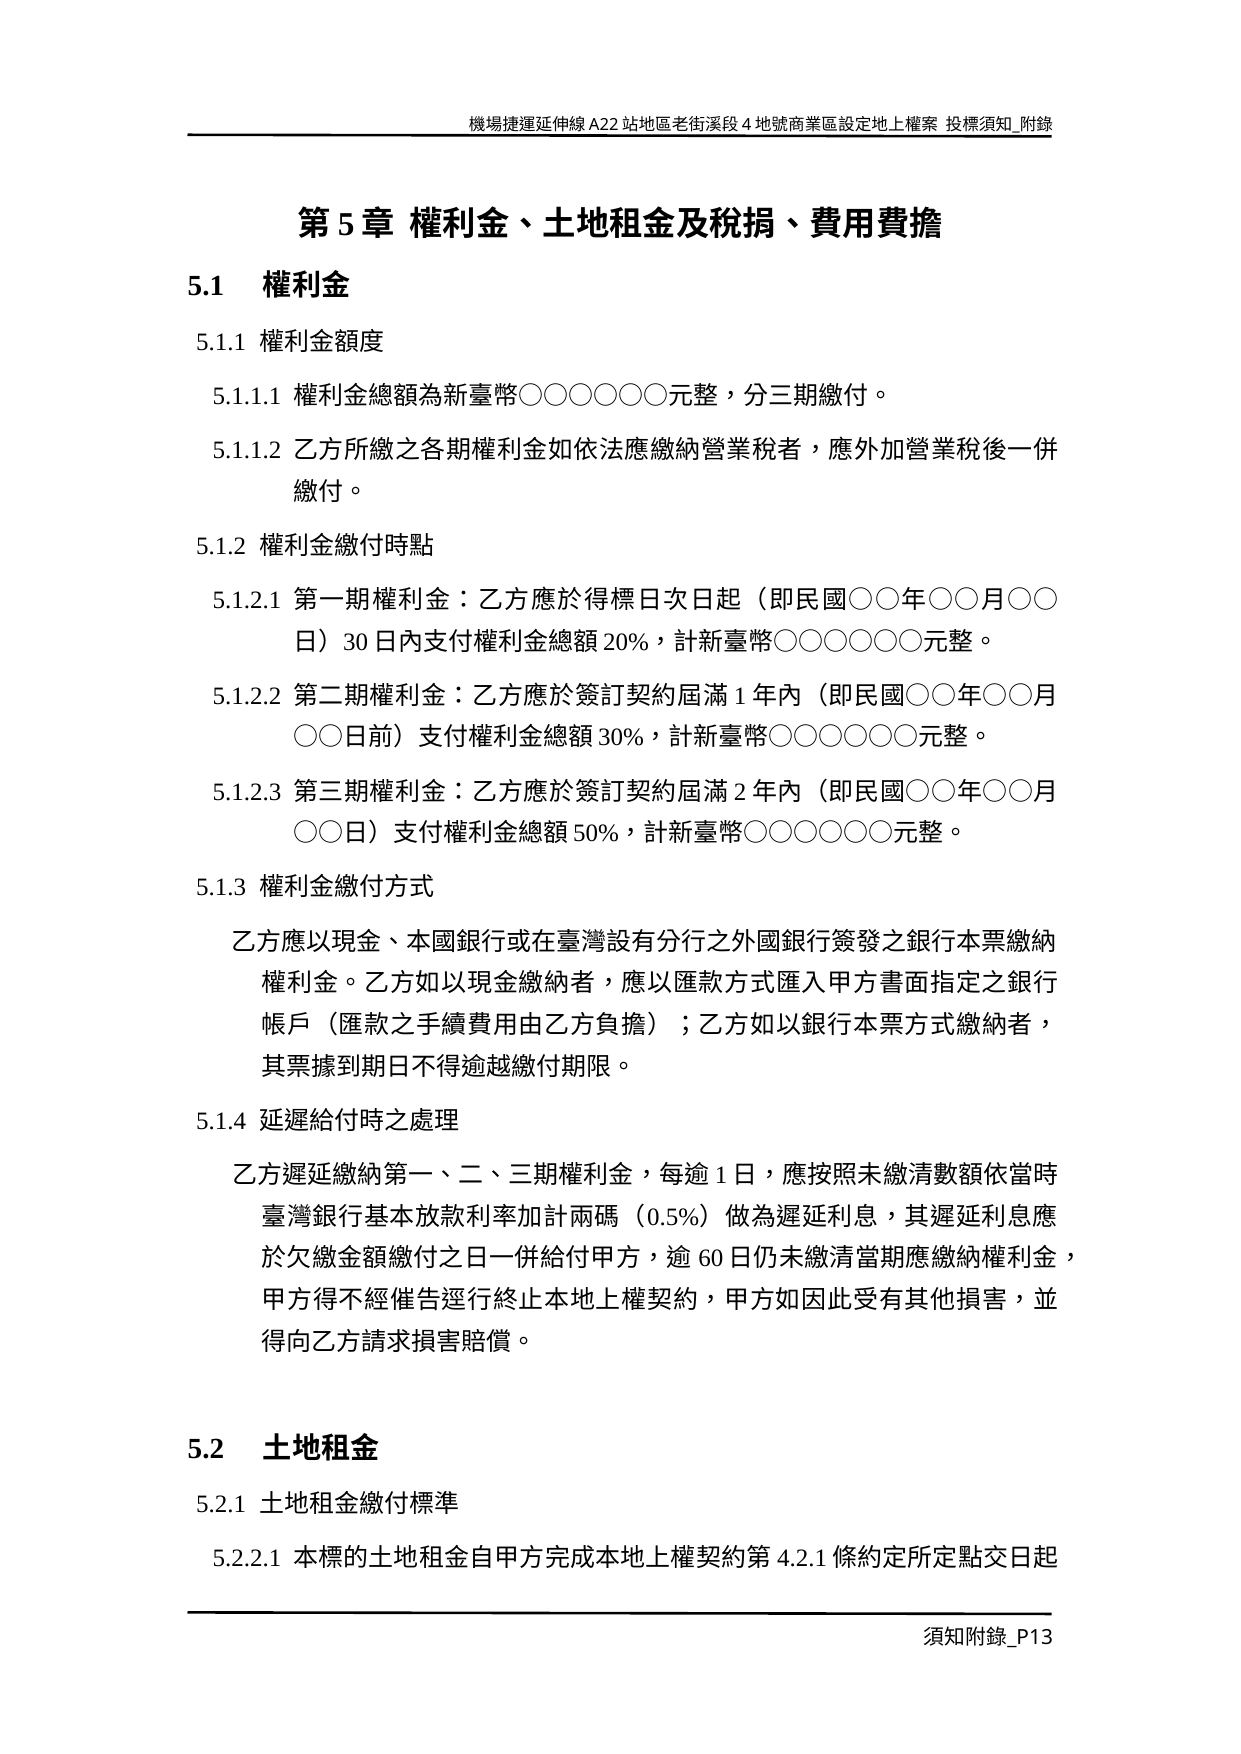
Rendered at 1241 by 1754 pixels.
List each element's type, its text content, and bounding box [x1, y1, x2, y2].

text 5.1.1 權利金額度 [196, 317, 1059, 358]
text 5.1.1.1 權利金總額為新臺幣○○○○○○元整，分三期繳付。 [212, 371, 1059, 412]
text 5.2.1 土地租金繳付標準 [196, 1479, 1059, 1521]
text 5.1 權利金 [187, 262, 1053, 304]
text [212, 1533, 1059, 1575]
text 5.1.2.2 第二期權利金：乙方應於簽訂契約屆滿1年內（即民國○○年○○月○○日前）支付權利金總額30%，計新臺幣○○○○○○元整。 [212, 671, 1059, 754]
text 5.1.1.2 乙方所繳之各期權利金如依法應繳納營業稅者，應外加營業稅後一併繳付。 [212, 425, 1059, 508]
text 5.1.4 延遲給付時之處理 [196, 1096, 1059, 1137]
text 5.1.2.3 第三期權利金：乙方應於簽訂契約屆滿2年內（即民國○○年○○月○○日）支付權利金總額50%，計新臺幣○○○○○○元整。 [212, 767, 1059, 850]
text 5.2 土地租金 [187, 1425, 1053, 1467]
text 第5章 權利金、土地租金及稅捐、費用費擔 [187, 202, 1053, 244]
text 5.1.3 權利金繳付方式 [196, 862, 1059, 904]
text 5.1.2.1 第一期權利金：乙方應於得標日次日起（即民國○○年○○月○○日）30日內支付權利金總額20%，計新臺幣○○○○○○元整。 [212, 575, 1059, 658]
text 5.1.2 權利金繳付時點 [196, 521, 1059, 562]
text 乙方遲延繳納第一、二、三期權利金，每逾1日，應按照未繳清數額依當時臺灣銀行基本放款利率加計兩碼（0.5%）做為遲延利息，其遲延利息應於欠繳金額繳付之日一併給付甲方，逾60日仍未繳清當期應繳納權利金，甲方得不經催告逕行終止本地上權契約，甲方如因此受有其他損害，並得向乙方請求損害賠償。 [187, 1150, 1059, 1358]
text 乙方應以現金、本國銀行或在臺灣設有分行之外國銀行簽發之銀行本票繳納權利金。乙方如以現金繳納者，應以匯款方式匯入甲方書面指定之銀行帳戶（匯款之手續費用由乙方負擔）；乙方如以銀行本票方式繳納者，其票據到期日不得逾越繳付期限。 [187, 917, 1059, 1083]
